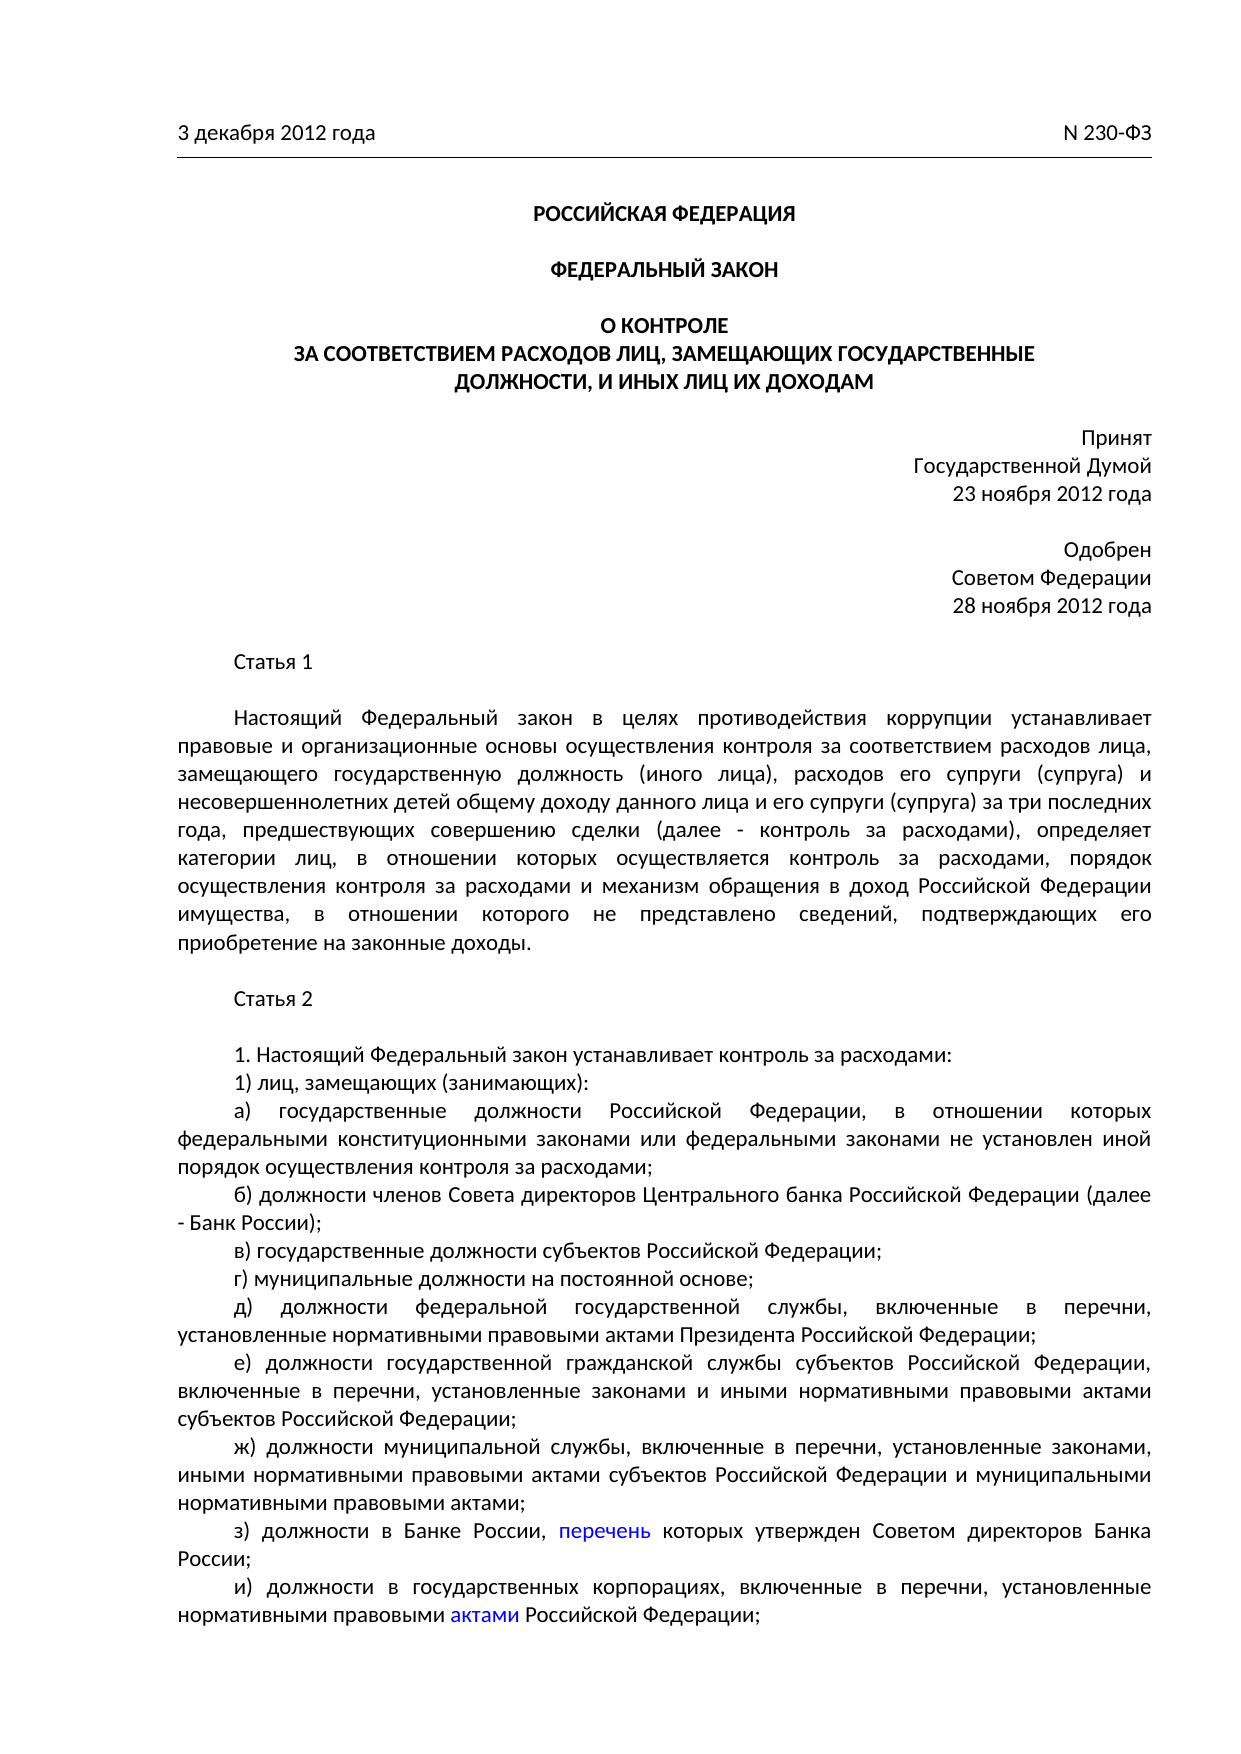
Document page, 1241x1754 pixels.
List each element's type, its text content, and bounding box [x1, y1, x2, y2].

table_header N 230-ФЗ [664, 118, 1152, 146]
text з) должности в Банке России, перечень которых утвержден Советом директоров Банка России; [177, 1516, 1152, 1572]
text О КОНТРОЛЕ [177, 311, 1152, 339]
text б) должности членов Совета директоров Центрального банка Российской Федерации (далее - Банк России); [177, 1180, 1152, 1236]
text д) должности федеральной государственной службы, включенные в перечни, установленные нормативными правовыми актами Президента Российской Федерации; [177, 1292, 1152, 1348]
text и) должности в государственных корпорациях, включенные в перечни, установленные нормативными правовыми актами Российской Федерации; [177, 1572, 1152, 1628]
text Статья 2 [177, 984, 1152, 1012]
text РОССИЙСКАЯ ФЕДЕРАЦИЯ [177, 199, 1152, 227]
text ж) должности муниципальной службы, включенные в перечни, установленные законами, иными нормативными правовыми актами субъектов Российской Федерации и муниципальными нормативными правовыми актами; [177, 1432, 1152, 1516]
text в) государственные должности субъектов Российской Федерации; [177, 1236, 1152, 1264]
text 23 ноября 2012 года [177, 479, 1152, 507]
text е) должности государственной гражданской службы субъектов Российской Федерации, включенные в перечни, установленные законами и иными нормативными правовыми актами субъектов Российской Федерации; [177, 1348, 1152, 1432]
text а) государственные должности Российской Федерации, в отношении которых федеральными конституционными законами или федеральными законами не установлен иной порядок осуществления контроля за расходами; [177, 1096, 1152, 1180]
text Статья 1 [177, 647, 1152, 675]
text ЗА СООТВЕТСТВИЕМ РАСХОДОВ ЛИЦ, ЗАМЕЩАЮЩИХ ГОСУДАРСТВЕННЫЕ [177, 339, 1152, 367]
table_header 3 декабря 2012 года [177, 118, 664, 146]
text Настоящий Федеральный закон в целях противодействия коррупции устанавливает правовые и организационные основы осуществления контроля за соответствием расходов лица, замещающего государственную должность (иного лица), расходов его супруги (супруга) и несовершеннолетних детей общему доходу данного лица и его супруги (супруга) за три последних года, предшествующих совершению сделки (далее - контроль за расходами), определяет категории лиц, в отношении которых осуществляется контроль за расходами, порядок осуществления контроля за расходами и механизм обращения в доход Российской Федерации имущества, в отношении которого не представлено сведений, подтверждающих его приобретение на законные доходы. [177, 703, 1152, 956]
text Государственной Думой [177, 451, 1152, 479]
text 1. Настоящий Федеральный закон устанавливает контроль за расходами: [177, 1040, 1152, 1068]
text ФЕДЕРАЛЬНЫЙ ЗАКОН [177, 255, 1152, 283]
text 28 ноября 2012 года [177, 591, 1152, 619]
text ДОЛЖНОСТИ, И ИНЫХ ЛИЦ ИХ ДОХОДАМ [177, 367, 1152, 395]
text 1) лиц, замещающих (занимающих): [177, 1068, 1152, 1096]
text Советом Федерации [177, 563, 1152, 591]
text г) муниципальные должности на постоянной основе; [177, 1264, 1152, 1292]
text Одобрен [177, 535, 1152, 563]
text Принят [177, 423, 1152, 451]
